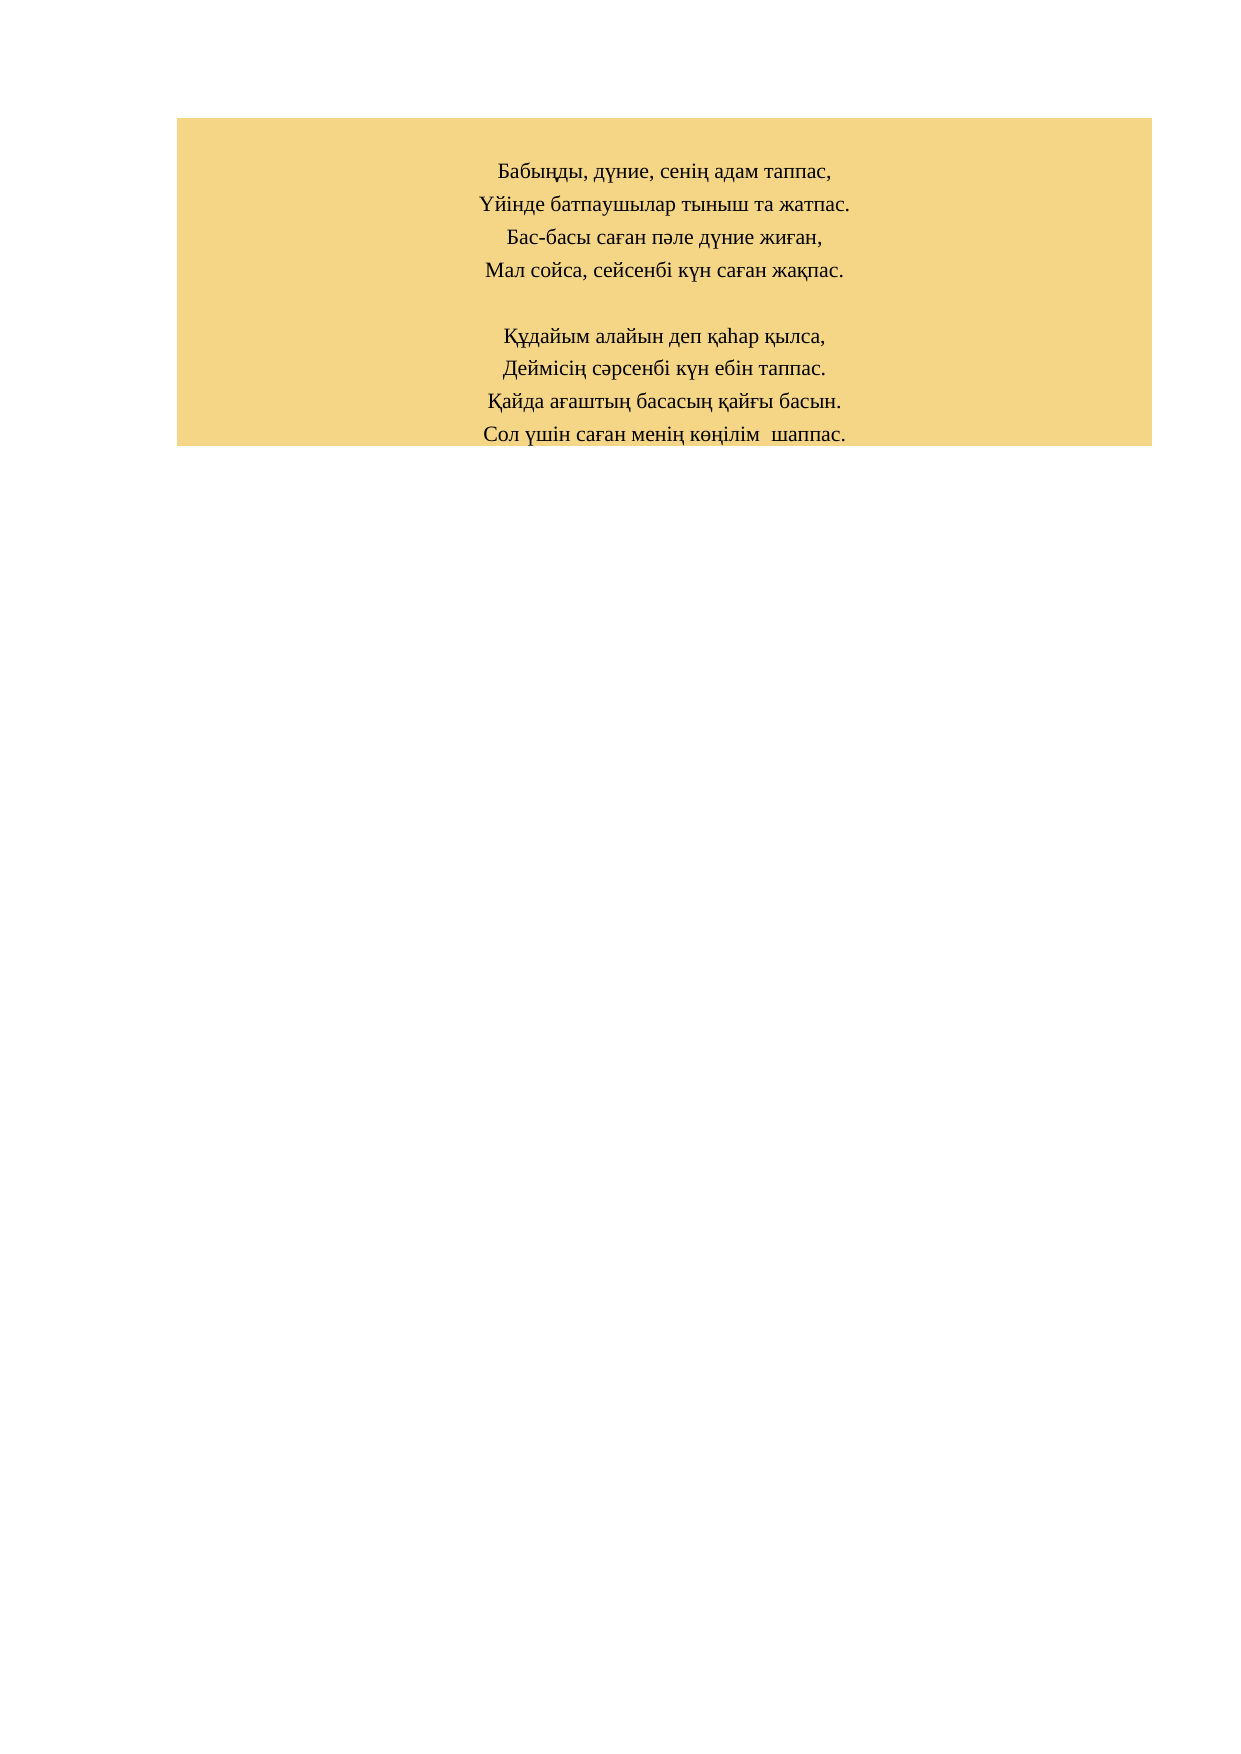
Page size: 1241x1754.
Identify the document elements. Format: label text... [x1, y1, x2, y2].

text Бабыңды, дүние, сенiң адам таппас, Үйiнде батпаушылар тыныш та жатпас. Бас-басы саған пәле дүние жиған, Мал сойса, сейсенбi күн саған жақпас. [177, 151, 1152, 282]
text Құдайым алайын деп қаһар қылса, Деймісiң сәрсенбi күн ебiн таппас. Қайда ағаштың басасың қайғы басын. Сол үшiн саған менiң көңiлім шаппас. [177, 315, 1152, 446]
